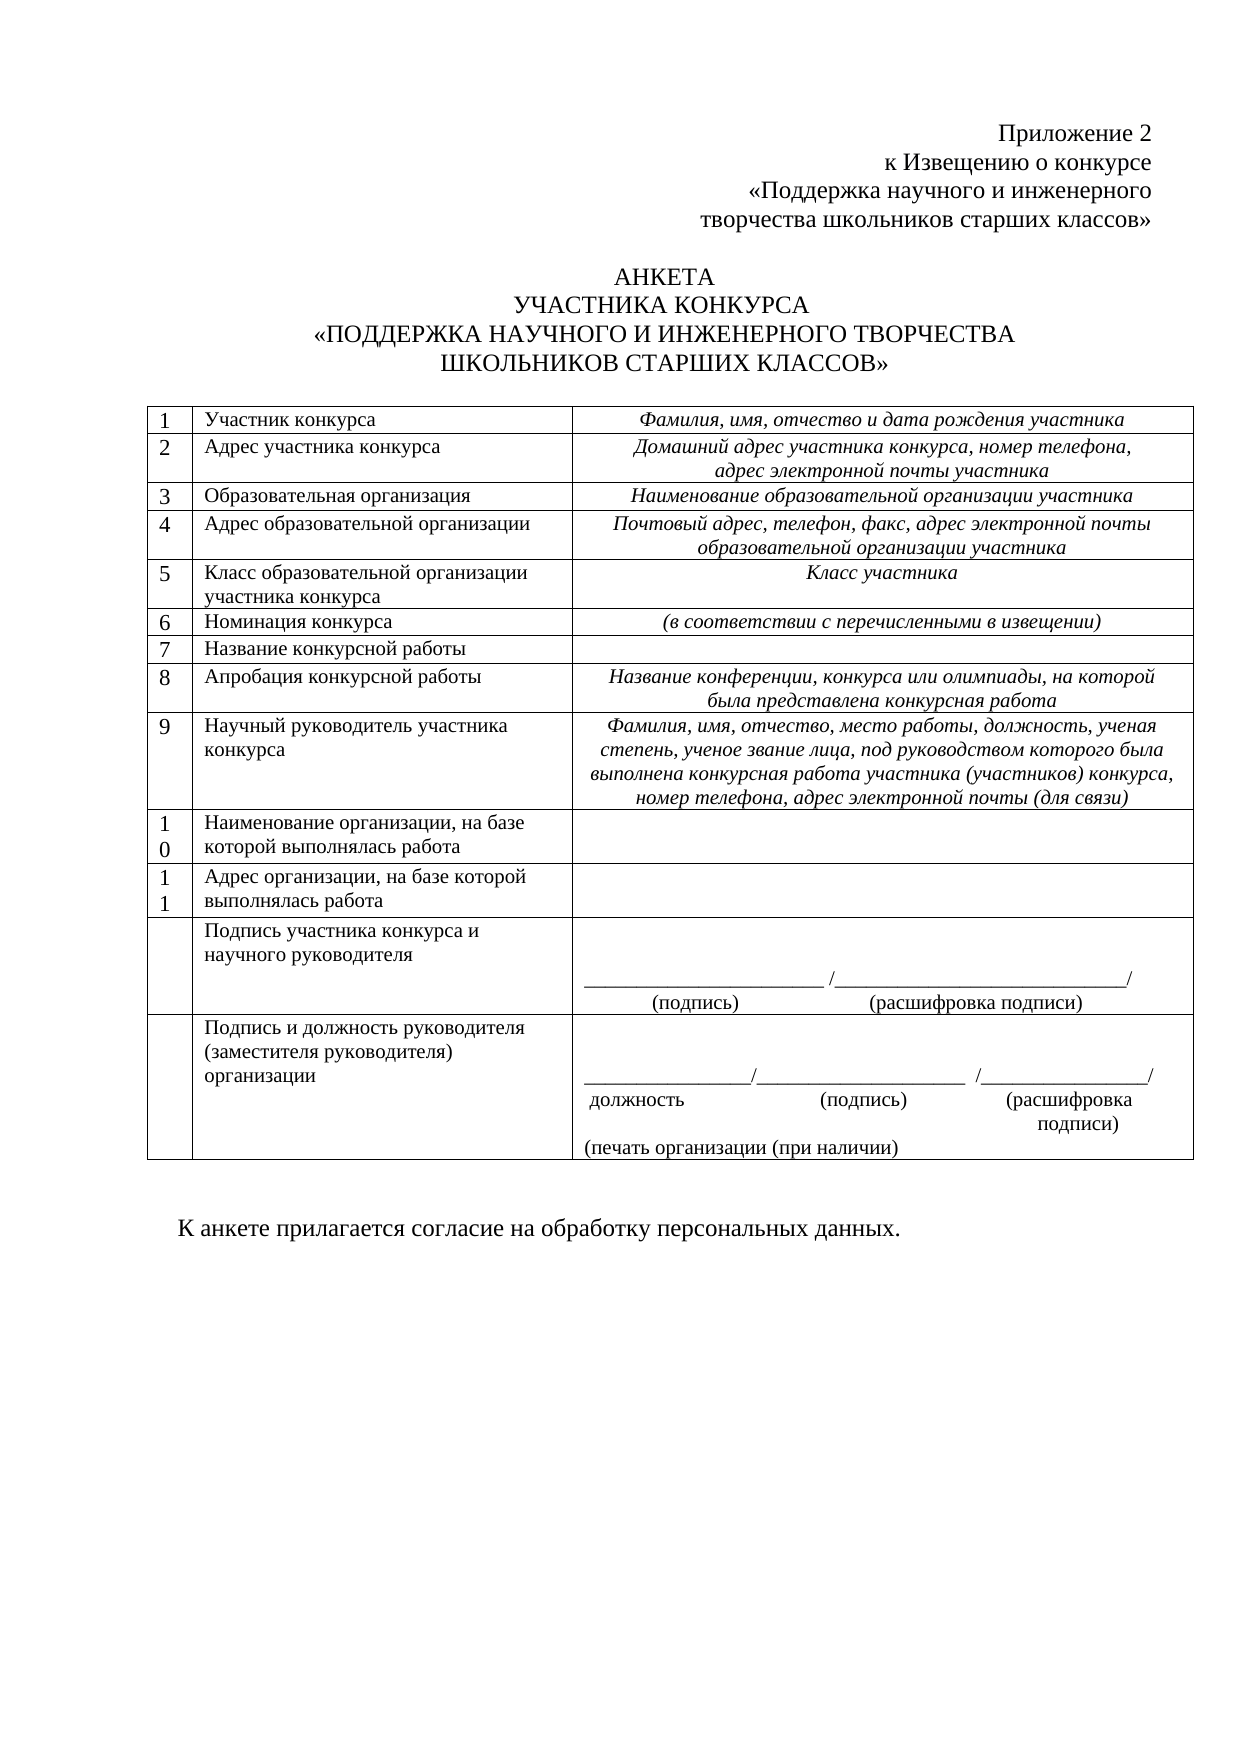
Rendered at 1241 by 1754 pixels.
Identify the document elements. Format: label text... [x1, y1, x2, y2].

table_cell 10 [148, 810, 192, 863]
table_cell [148, 918, 192, 1014]
table_cell 6 [148, 609, 192, 635]
table_header 1 [148, 407, 192, 433]
table_cell [148, 1015, 192, 1159]
table_cell 2 [148, 434, 192, 482]
table_cell [573, 636, 1193, 663]
text к Извещению о конкурсе [177, 147, 1152, 176]
table_cell Класс участника [573, 560, 1193, 608]
table_cell Фамилия, имя, отчество, место работы, должность, ученая степень, ученое звание лица, под руководством которого была выполнена конкурсная работа участника (участников) конкурса, номер телефона, адрес электронной почты (для связи) [573, 713, 1193, 809]
table_cell Наименование образовательной организации участника [573, 483, 1193, 509]
table_cell [573, 864, 1193, 917]
table_cell Научный руководитель участника конкурса [193, 713, 572, 809]
table_cell Подпись участника конкурса и научного руководителя [193, 918, 572, 1014]
table_cell Адрес образовательной организации [193, 511, 572, 559]
table_cell 3 [148, 483, 192, 509]
table_header Фамилия, имя, отчество и дата рождения участника [573, 407, 1193, 433]
table_cell Подпись и должность руководителя (заместителя руководителя) организации [193, 1015, 572, 1159]
table_cell ________________/____________________ /________________/ должность (подпись) (расшифровка подписи) (печать организации (при наличии) [573, 1015, 1193, 1159]
table_cell Название конференции, конкурса или олимпиады, на которой была представлена конкурсная работа [573, 664, 1193, 712]
text К анкете прилагается согласие на обработку персональных данных. [177, 1213, 1152, 1242]
table_cell Домашний адрес участника конкурса, номер телефона, адрес электронной почты участника [573, 434, 1193, 482]
table_cell 4 [148, 511, 192, 559]
table_cell 9 [148, 713, 192, 809]
text ШКОЛЬНИКОВ СТАРШИХ КЛАССОВ» [177, 348, 1152, 377]
table_cell 7 [148, 636, 192, 663]
table_cell Наименование организации, на базе которой выполнялась работа [193, 810, 572, 863]
table_cell Класс образовательной организации участника конкурса [193, 560, 572, 608]
table_cell Адрес организации, на базе которой выполнялась работа [193, 864, 572, 917]
table_cell Апробация конкурсной работы [193, 664, 572, 712]
text творчества школьников старших классов» [177, 204, 1152, 233]
text «Поддержка научного и инженерного [177, 176, 1152, 204]
text АНКЕТА [177, 262, 1152, 291]
table_cell (в соответствии с перечисленными в извещении) [573, 609, 1193, 635]
table_header Участник конкурса [193, 407, 572, 433]
table_cell [573, 810, 1193, 863]
table_cell 5 [148, 560, 192, 608]
table_cell Почтовый адрес, телефон, факс, адрес электронной почты образовательной организации участника [573, 511, 1193, 559]
table_cell Образовательная организация [193, 483, 572, 509]
text Приложение 2 [177, 118, 1152, 147]
table_cell Адрес участника конкурса [193, 434, 572, 482]
table_cell 8 [148, 664, 192, 712]
table_cell Номинация конкурса [193, 609, 572, 635]
text УЧАСТНИКА КОНКУРСА «ПОДДЕРЖКА НАУЧНОГО И ИНЖЕНЕРНОГО ТВОРЧЕСТВА [177, 291, 1152, 348]
table_cell Название конкурсной работы [193, 636, 572, 663]
table_cell 11 [148, 864, 192, 917]
table_cell _______________________ /____________________________/ (подпись) (расшифровка подписи) [573, 918, 1193, 1014]
